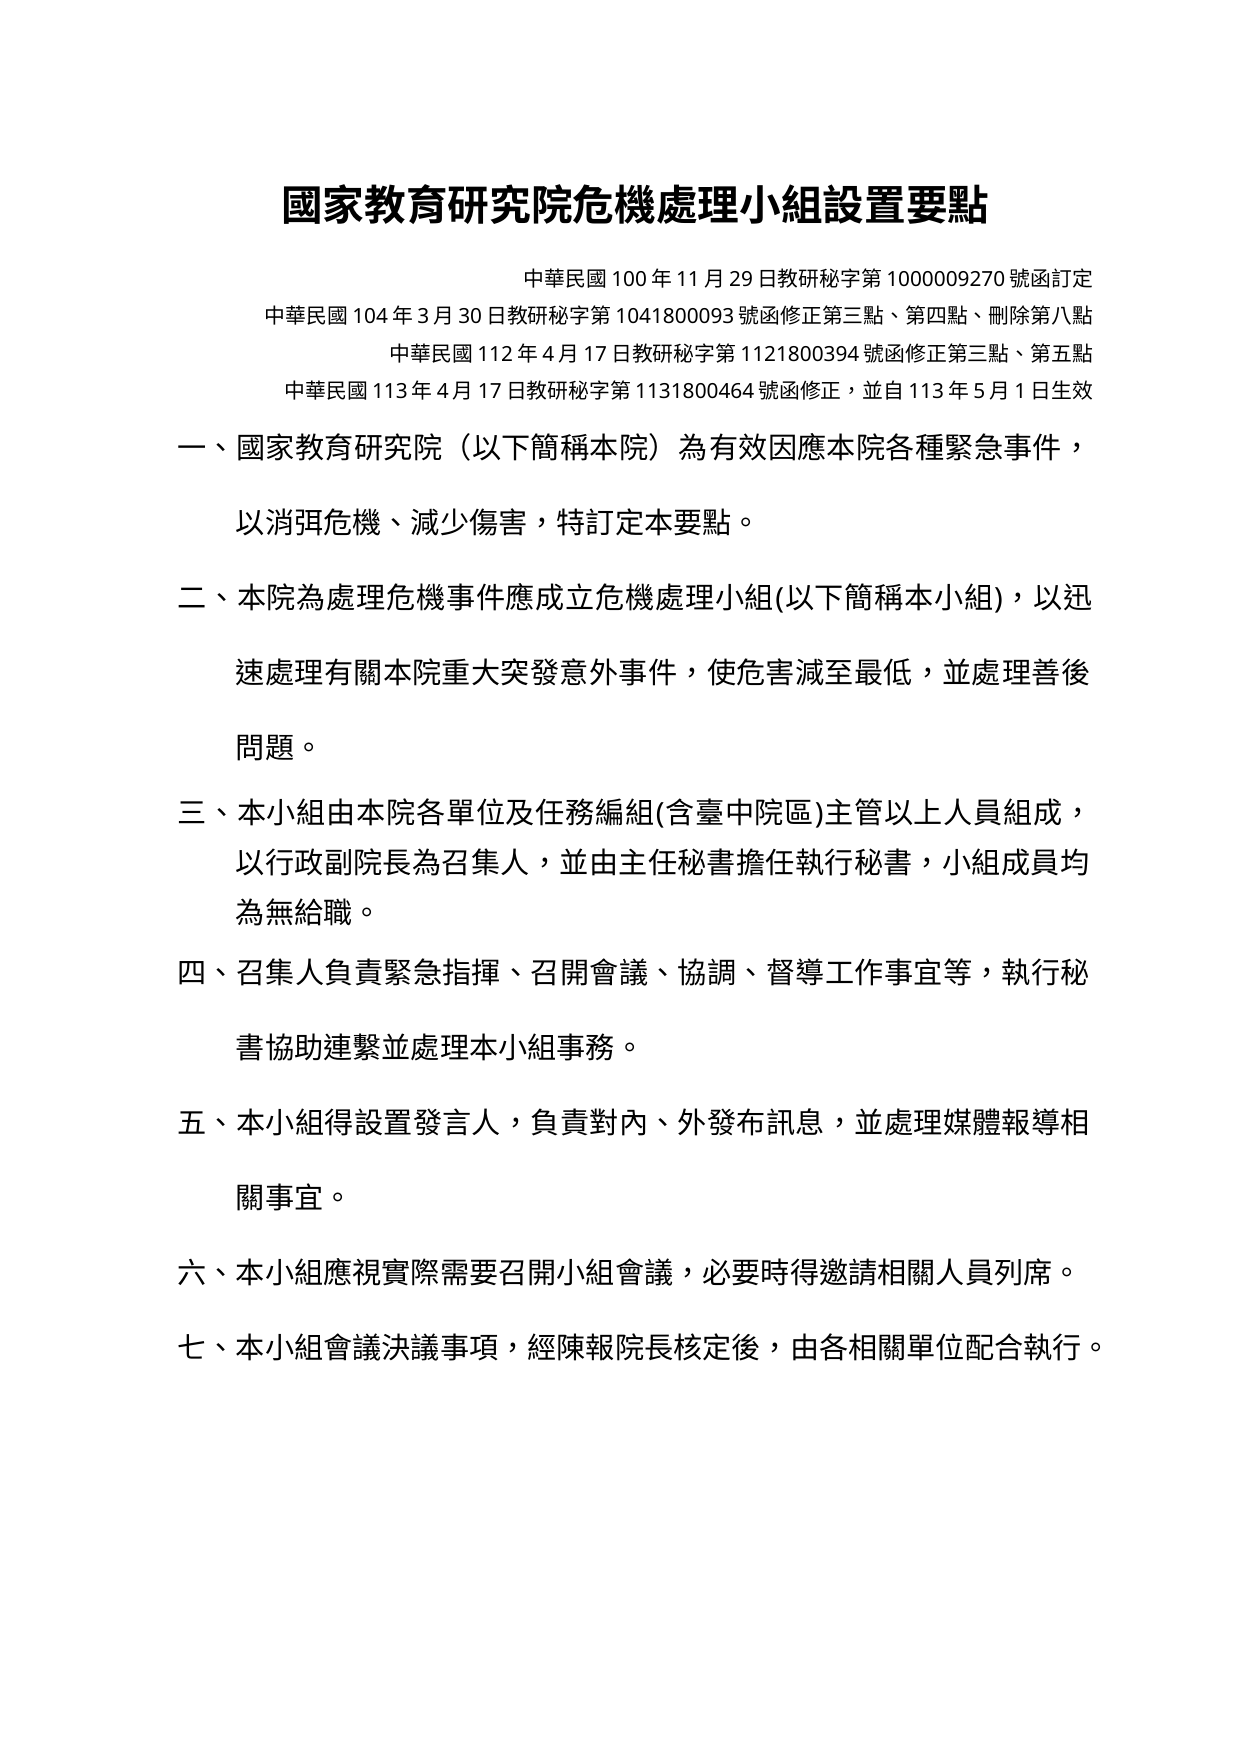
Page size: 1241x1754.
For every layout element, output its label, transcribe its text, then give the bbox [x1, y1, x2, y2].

text 中華民國112年4月17日教研秘字第1121800394號函修正第三點、第五點 [177, 333, 1092, 371]
text 二、本院為處理危機事件應成立危機處理小組(以下簡稱本小組)，以迅速處理有關本院重大突發意外事件，使危害減至最低，並處理善後問題。 [177, 558, 1092, 783]
text 五、本小組得設置發言人，負責對內、外發布訊息，並處理媒體報導相關事宜。 [177, 1083, 1092, 1233]
text 三、本小組由本院各單位及任務編組(含臺中院區)主管以上人員組成，以行政副院長為召集人，並由主任秘書擔任執行秘書，小組成員均為無給職。 [177, 783, 1092, 933]
text 中華民國100年11月29日教研秘字第1000009270號函訂定 [177, 258, 1092, 296]
text 四、召集人負責緊急指揮、召開會議、協調、督導工作事宜等，執行秘書協助連繫並處理本小組事務。 [177, 933, 1092, 1083]
text 中華民國104年3月30日教研秘字第1041800093號函修正第三點、第四點、刪除第八點 [177, 296, 1092, 333]
text 中華民國113年4月17日教研秘字第1131800464號函修正，並自113年5月1日生效 [177, 371, 1092, 408]
text 一、國家教育研究院（以下簡稱本院）為有效因應本院各種緊急事件，以消弭危機、減少傷害，特訂定本要點。 [177, 408, 1092, 558]
text 六、本小組應視實際需要召開小組會議，必要時得邀請相關人員列席。 [177, 1233, 1092, 1308]
text 國家教育研究院危機處理小組設置要點 [177, 164, 1092, 239]
text 七、本小組會議決議事項，經陳報院長核定後，由各相關單位配合執行。 [177, 1308, 1092, 1383]
